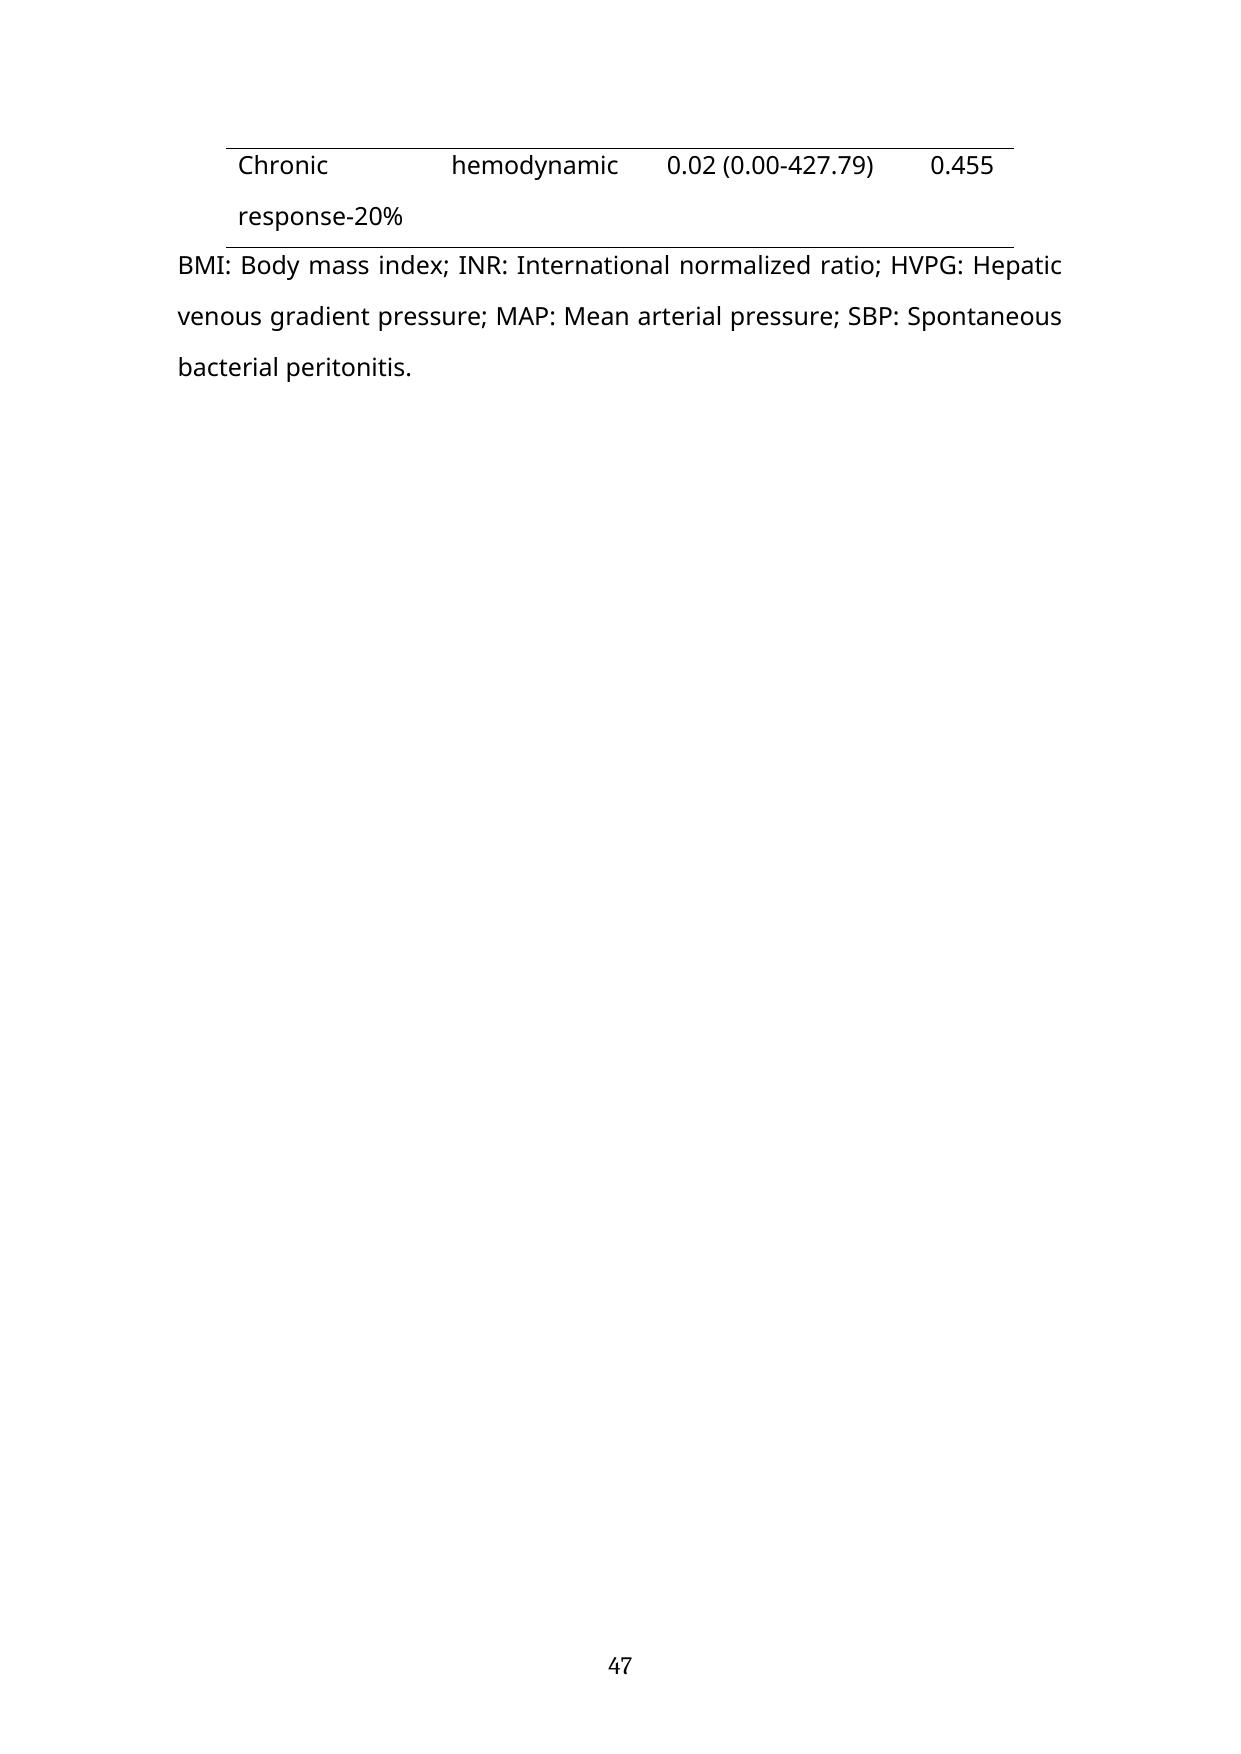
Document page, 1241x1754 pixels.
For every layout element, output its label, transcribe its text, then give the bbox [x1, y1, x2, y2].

table_cell 0.02 (0.00-427.79) [630, 149, 910, 247]
table_cell Chronic hemodynamic response-20% [226, 149, 630, 247]
text BMI: Body mass index; INR: International normalized ratio; HVPG: Hepatic venous gradient pressure; MAP: Mean arterial pressure; SBP: Spontaneous bacterial peritonitis. [177, 248, 1063, 384]
table_cell 0.455 [910, 149, 1014, 247]
